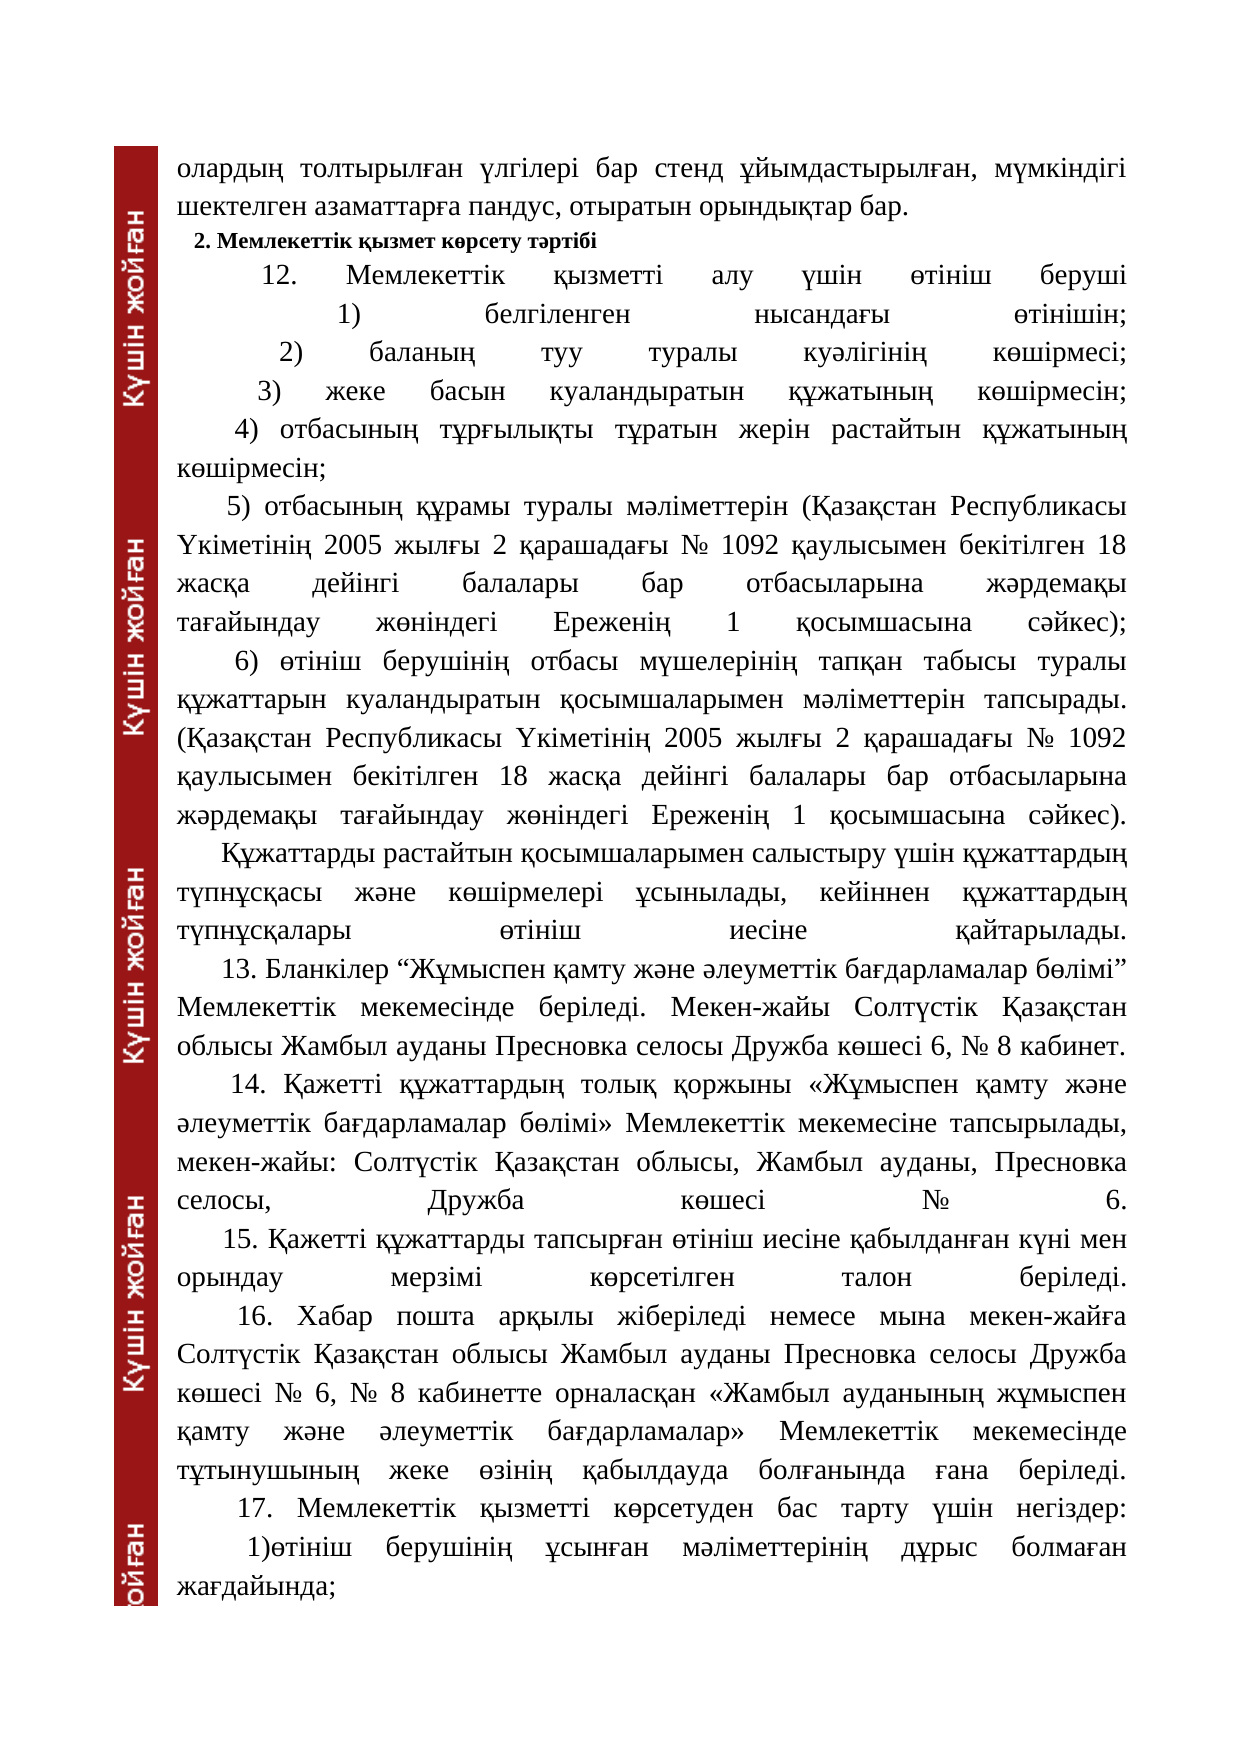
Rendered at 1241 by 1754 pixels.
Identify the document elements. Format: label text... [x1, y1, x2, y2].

picture [114, 146, 158, 150]
picture [114, 222, 158, 227]
picture [114, 253, 158, 257]
picture [114, 1601, 158, 1606]
text 2. Мемлекеттік қызмет көрсету тәртібі [112, 227, 1128, 253]
